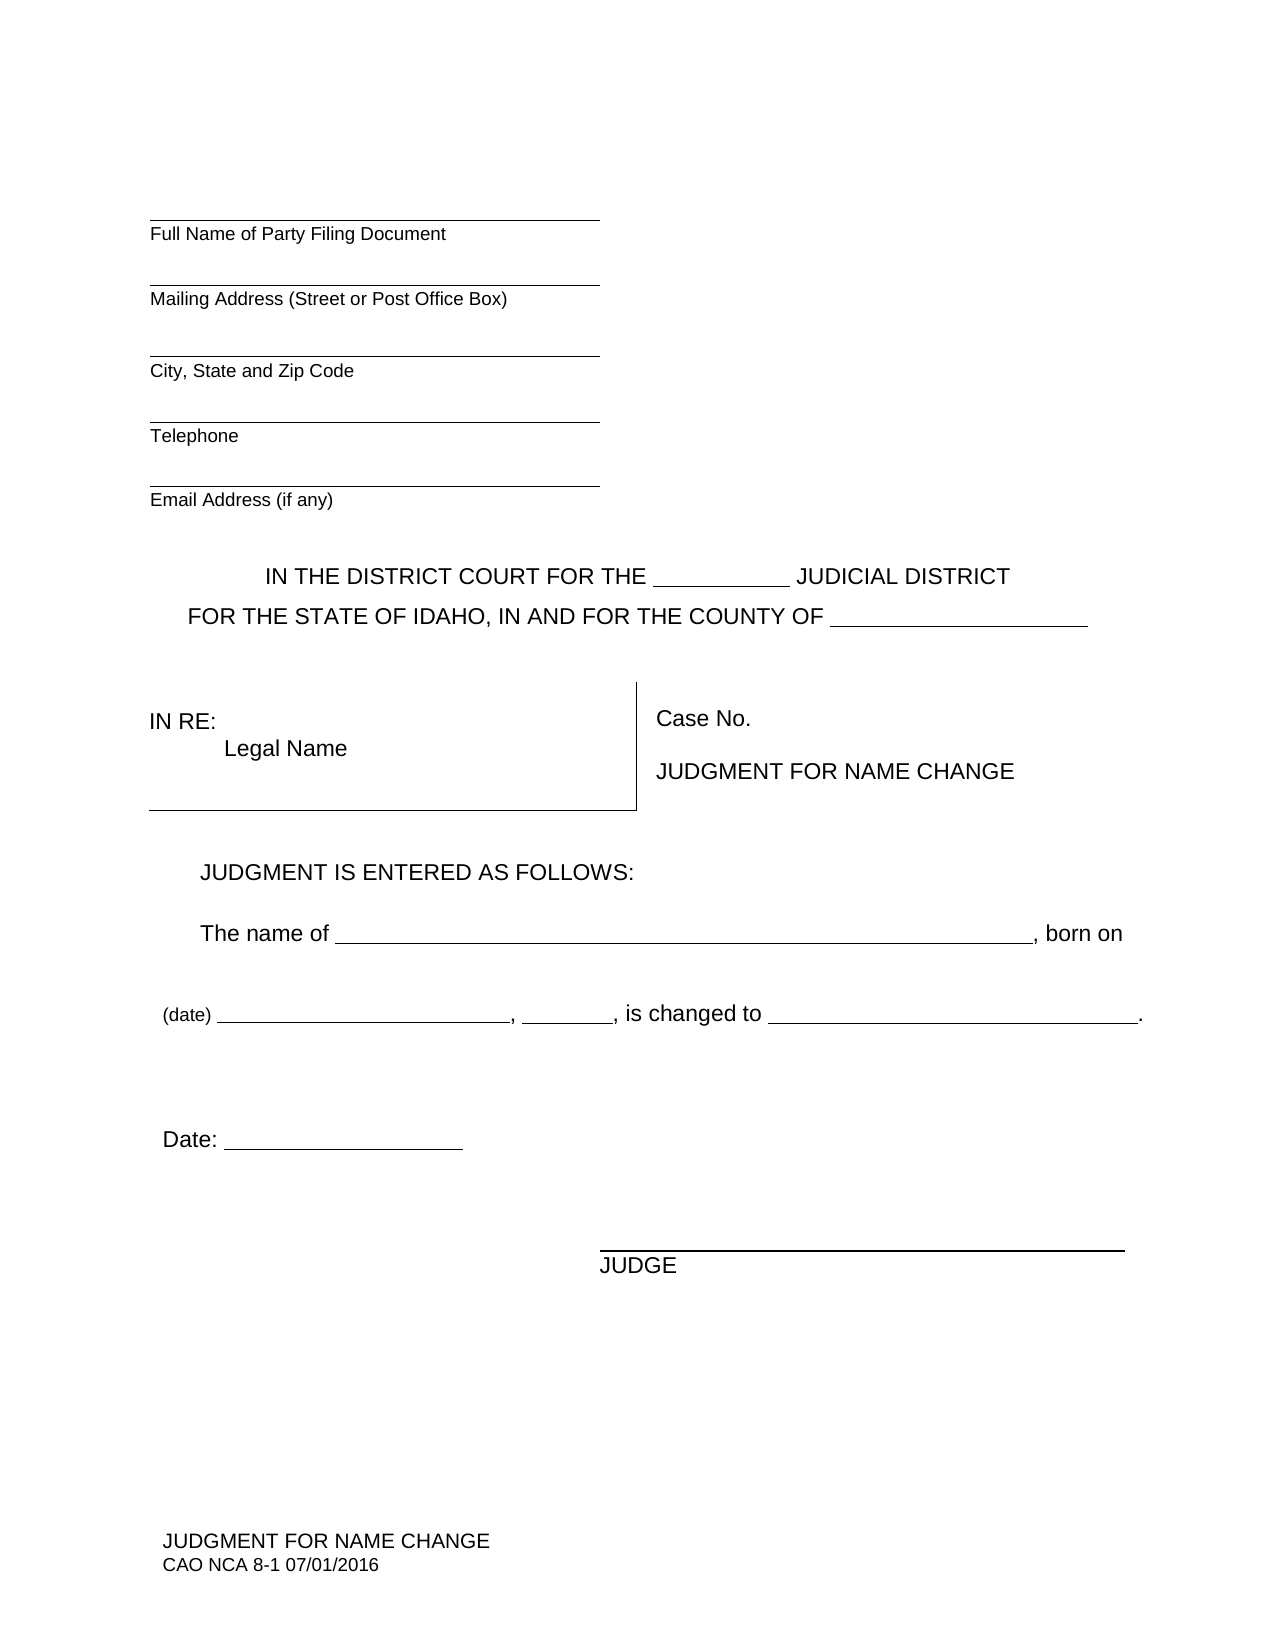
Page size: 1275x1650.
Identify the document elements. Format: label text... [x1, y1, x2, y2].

text IN THE DISTRICT COURT FOR THE JUDICIAL DISTRICT [150, 563, 1125, 590]
text JUDGE [150, 1252, 1113, 1278]
text (date) , , is changed to . [162, 1000, 1125, 1026]
text JUDGMENT IS ENTERED AS FOLLOWS: [200, 858, 1125, 885]
text FOR THE STATE OF , IN AND FOR THE COUNTY OF [150, 603, 1125, 629]
text Email Address (if any) [150, 489, 1125, 511]
text Date: [162, 1126, 1125, 1153]
text Full Name of Party Filing Document [150, 223, 1125, 245]
table_header Case No. JUDGMENT FOR NAME CHANGE [637, 682, 1124, 810]
text Mailing Address (Street or Post Office Box) [150, 288, 1125, 309]
text Telephone [150, 424, 1125, 446]
table_header IN RE: Legal Name [149, 682, 636, 810]
text City, State and Zip Code [150, 360, 1125, 381]
text The name of , born on [200, 920, 1125, 946]
